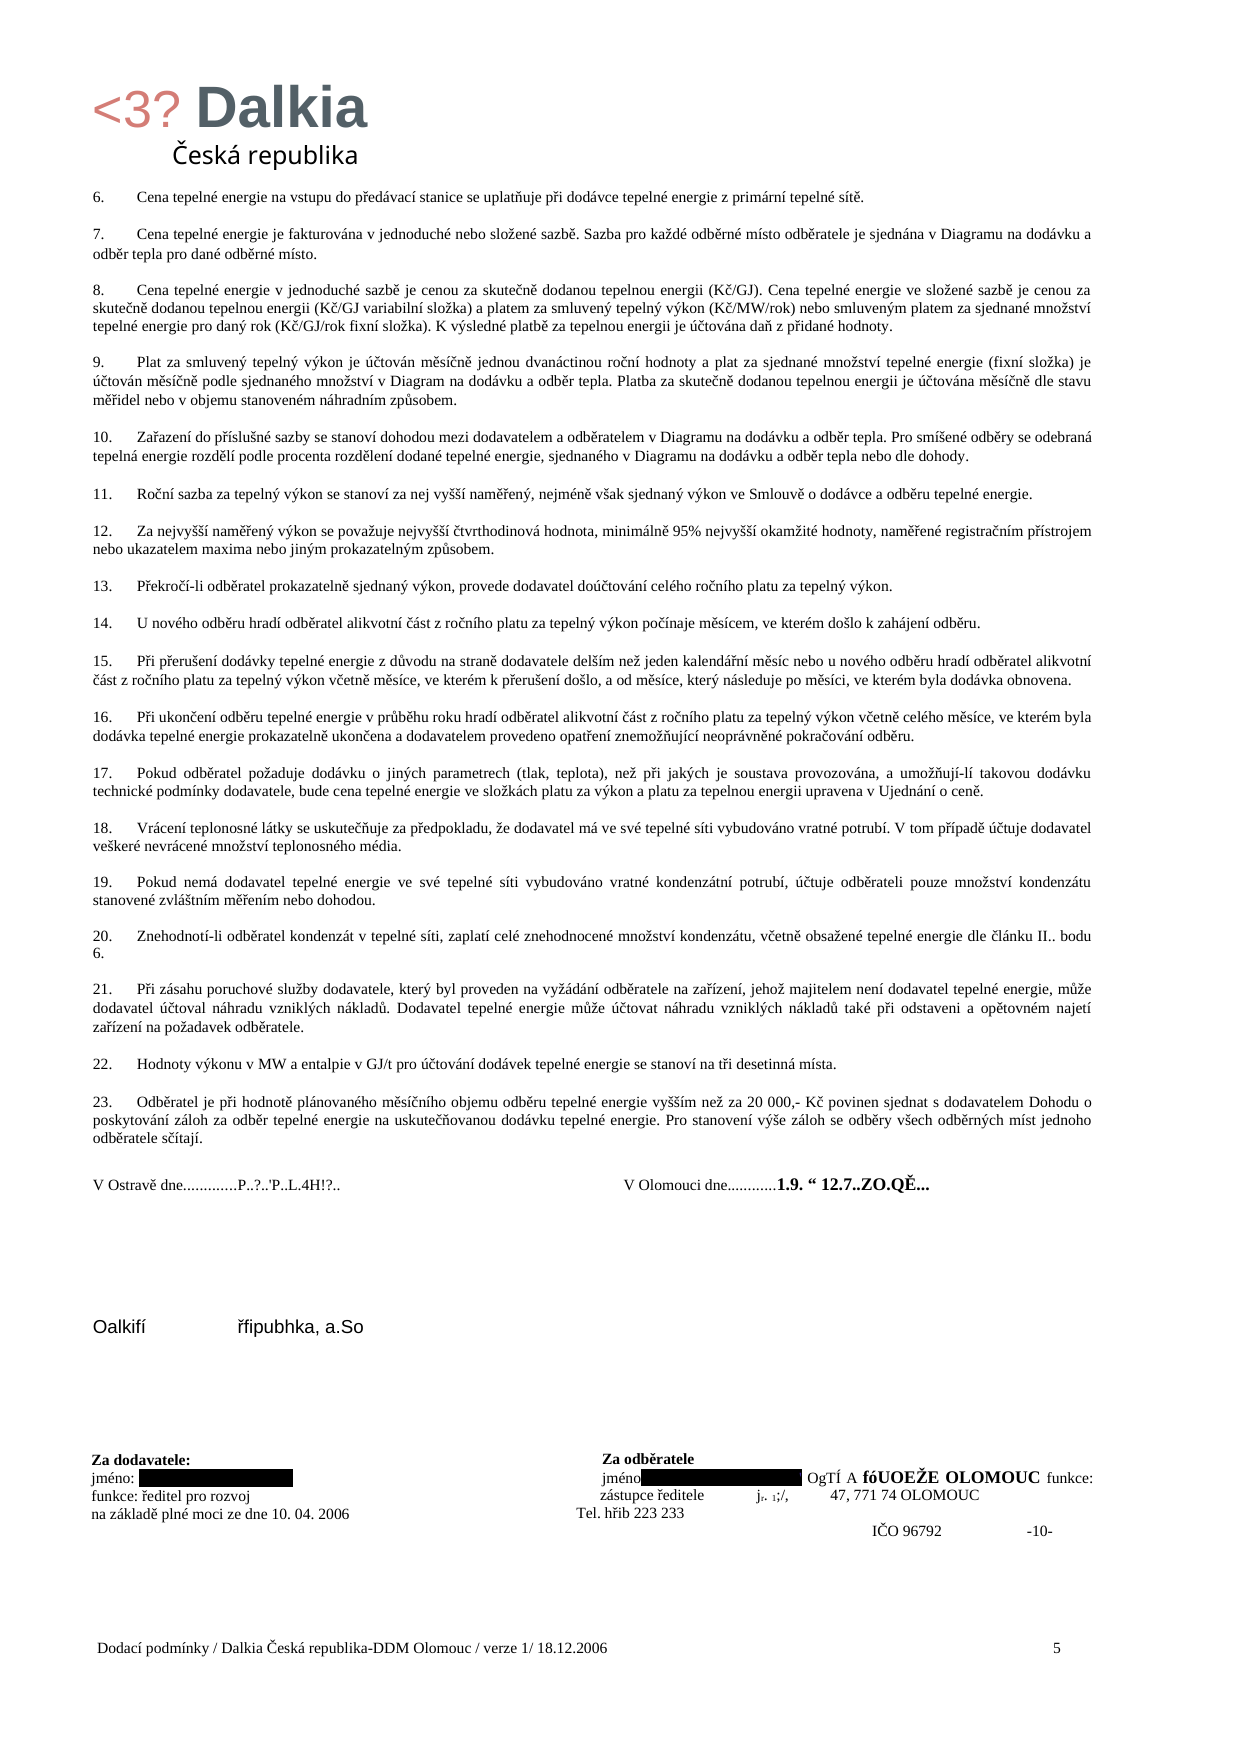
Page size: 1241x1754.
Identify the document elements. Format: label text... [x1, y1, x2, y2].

list Roční sazba za tepelný výkon se stanoví za nej vyšší naměřený, nejméně však sjednaný výkon ve Smlouvě o dodávce a odběru tepelné energie. [93, 484, 1093, 502]
text V Ostravě dne P..?..'P..L.4H!?.. V Olomouci dne 1.9. “ 12.7..ZO.QĚ... [93, 1173, 1093, 1194]
text <3? Dalkia [93, 73, 1093, 140]
text Tel. hřib 223 233 [576, 1504, 1093, 1522]
list Cena tepelné energie v jednoduché sazbě je cenou za skutečně dodanou tepelnou energii (Kč/GJ). Cena tepelné energie ve složené sazbě je cenou za skutečně dodanou tepelnou energii (Kč/GJ variabilní složka) a platem za smluvený tepelný výkon (Kč/MW/rok) nebo smluveným platem za sjednané množství tepelné energie pro daný rok (Kč/GJ/rok fixní složka). K výsledné platbě za tepelnou energii je účtována daň z přidané hodnoty. [93, 281, 1093, 334]
list Při ukončení odběru tepelné energie v průběhu roku hradí odběratel alikvotní část z ročního platu za tepelný výkon včetně celého měsíce, ve kterém byla dodávka tepelné energie prokazatelně ukončena a dodavatelem provedeno opatření znemožňující neoprávněné pokračování odběru. [93, 708, 1093, 744]
text Za odběratele [326, 1450, 1093, 1468]
text Oalkifí řfipubhka, a.So [93, 1316, 1093, 1337]
list Pokud nemá dodavatel tepelné energie ve své tepelné síti vybudováno vratné kondenzátní potrubí, účtuje odběrateli pouze množství kondenzátu stanovené zvláštním měřením nebo dohodou. [93, 873, 1093, 909]
text jméno: ………………………..' OgTÍ A fóUOEŽE OLOMOUC funkce: zástupce ředitele jr. 1;/, 47, 771 74 OLOMOUC [326, 1468, 1093, 1504]
list Odběratel je při hodnotě plánovaného měsíčního objemu odběru tepelné energie vyšším než za 20 000,- Kč povinen sjednat s dodavatelem Dohodu o poskytování záloh za odběr tepelné energie na uskutečňovanou dodávku tepelné energie. Pro stanovení výše záloh se odběry všech odběrných míst jednoho odběratele sčítají. [93, 1093, 1093, 1146]
list Cena tepelné energie na vstupu do předávací stanice se uplatňuje při dodávce tepelné energie z primární tepelné sítě. [93, 188, 1093, 206]
text Česká republika [172, 140, 1093, 171]
list Cena tepelné energie je fakturována v jednoduché nebo složené sazbě. Sazba pro každé odběrné místo odběratele je sjednána v Diagramu na dodávku a odběr tepla pro dané odběrné místo. [93, 225, 1093, 262]
list Zařazení do příslušné sazby se stanoví dohodou mezi dodavatelem a odběratelem v Diagramu na dodávku a odběr tepla. Pro smíšené odběry se odebraná tepelná energie rozdělí podle procenta rozdělení dodané tepelné energie, sjednaného v Diagramu na dodávku a odběr tepla nebo dle dohody. [93, 428, 1093, 465]
list Znehodnotí-li odběratel kondenzát v tepelné síti, zaplatí celé znehodnocené množství kondenzátu, včetně obsažené tepelné energie dle článku II.. bodu 6. [93, 928, 1093, 961]
list Za nejvyšší naměřený výkon se považuje nejvyšší čtvrthodinová hodnota, minimálně 95% nejvyšší okamžité hodnoty, naměřené registračním přístrojem nebo ukazatelem maxima nebo jiným prokazatelným způsobem. [93, 522, 1093, 558]
list Plat za smluvený tepelný výkon je účtován měsíčně jednou dvanáctinou roční hodnoty a plat za sjednané množství tepelné energie (fixní složka) je účtován měsíčně podle sjednaného množství v Diagram na dodávku a odběr tepla. Platba za skutečně dodanou tepelnou energii je účtována měsíčně dle stavu měřidel nebo v objemu stanoveném náhradním způsobem. [93, 353, 1093, 409]
text IČO 96792 -10- [872, 1522, 1093, 1540]
list U nového odběru hradí odběratel alikvotní část z ročního platu za tepelný výkon počínaje měsícem, ve kterém došlo k zahájení odběru. [93, 614, 1093, 632]
list Vrácení teplonosné látky se uskutečňuje za předpokladu, že dodavatel má ve své tepelné síti vybudováno vratné potrubí. V tom případě účtuje dodavatel veškeré nevrácené množství teplonosného média. [93, 819, 1093, 854]
list Při zásahu poruchové služby dodavatele, který byl proveden na vyžádání odběratele na zařízení, jehož majitelem není dodavatel tepelné energie, může dodavatel účtoval náhradu vzniklých nákladů. Dodavatel tepelné energie může účtovat náhradu vzniklých nákladů také při odstaveni a opětovném najetí zařízení na požadavek odběratele. [93, 980, 1093, 1036]
list Při přerušení dodávky tepelné energie z důvodu na straně dodavatele delším než jeden kalendářní měsíc nebo u nového odběru hradí odběratel alikvotní část z ročního platu za tepelný výkon včetně měsíce, ve kterém k přerušení došlo, a od měsíce, který následuje po měsíci, ve kterém byla dodávka obnovena. [93, 652, 1093, 688]
list Hodnoty výkonu v MW a entalpie v GJ/t pro účtování dodávek tepelné energie se stanoví na tři desetinná místa. [93, 1055, 1093, 1073]
list Překročí-li odběratel prokazatelně sjednaný výkon, provede dodavatel doúčtování celého ročního platu za tepelný výkon. [93, 577, 1093, 594]
list Pokud odběratel požaduje dodávku o jiných parametrech (tlak, teplota), než při jakých je soustava provozována, a umožňují-lí takovou dodávku technické podmínky dodavatele, bude cena tepelné energie ve složkách platu za výkon a platu za tepelnou energii upravena v Ujednání o ceně. [93, 764, 1093, 800]
